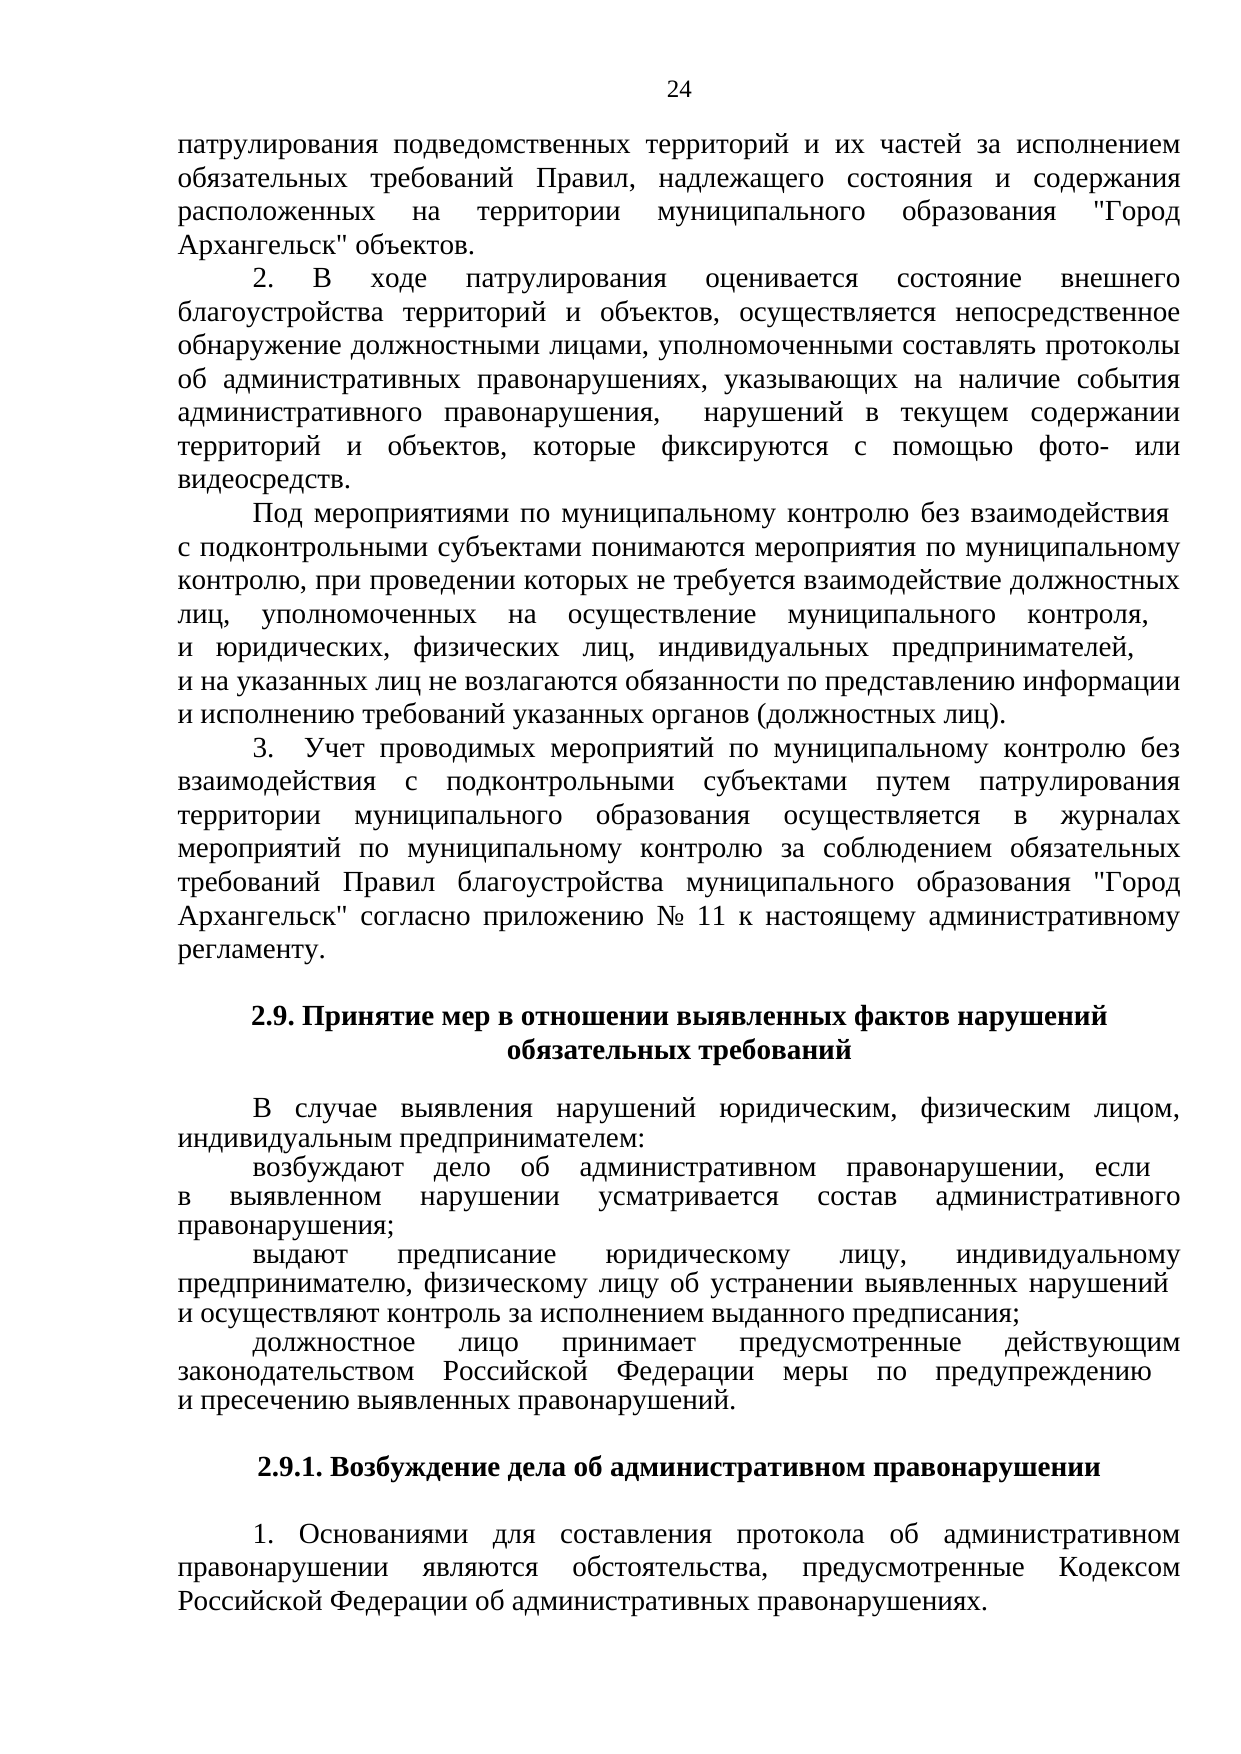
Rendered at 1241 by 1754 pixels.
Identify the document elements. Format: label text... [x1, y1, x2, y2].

text Под мероприятиями по муниципальному контролю без взаимодействия с подконтрольными субъектами понимаются мероприятия по муниципальному контролю, при проведении которых не требуется взаимодействие должностных лиц, уполномоченных на осуществление муниципального контроля, и юридических, физических лиц, индивидуальных предпринимателей, и на указанных лиц не возлагаются обязанности по представлению информации и исполнению требований указанных органов (должностных лиц). [177, 495, 1181, 730]
text обязательных требований [177, 1032, 1181, 1065]
text В случае выявления нарушений юридическим, физическим лицом, индивидуальным предпринимателем: [177, 1094, 1181, 1153]
text выдают предписание юридическому лицу, индивидуальному предпринимателю, физическому лицу об устранении выявленных нарушений и осуществляют контроль за исполнением выданного предписания; [177, 1240, 1181, 1328]
text 2.9.1. Возбуждение дела об административном правонарушении [177, 1449, 1181, 1482]
text должностное лицо принимает предусмотренные действующим законодательством Российской Федерации меры по предупреждению и пресечению выявленных правонарушений. [177, 1328, 1181, 1415]
text 2. В ходе патрулирования оценивается состояние внешнего благоустройства территорий и объектов, осуществляется непосредственное обнаружение должностными лицами, уполномоченными составлять протоколы об административных правонарушениях, указывающих на наличие события административного правонарушения, нарушений в текущем содержании территорий и объектов, которые фиксируются с помощью фото- или видеосредств. [177, 260, 1181, 495]
text возбуждают дело об административном правонарушении, если в выявленном нарушении усматривается состав административного правонарушения; [177, 1153, 1181, 1240]
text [177, 126, 1181, 260]
text 3. Учет проводимых мероприятий по муниципальному контролю без взаимодействия с подконтрольными субъектами путем патрулирования территории муниципального образования осуществляется в журналах мероприятий по муниципальному контролю за соблюдением обязательных требований Правил благоустройства муниципального образования "Город Архангельск" согласно приложению № 11 к настоящему административному регламенту. [177, 730, 1181, 965]
text 2.9. Принятие мер в отношении выявленных фактов нарушений [177, 998, 1181, 1032]
text 1. Основаниями для составления протокола об административном правонарушении являются обстоятельства, предусмотренные Кодексом Российской Федерации об административных правонарушениях. [177, 1516, 1181, 1617]
